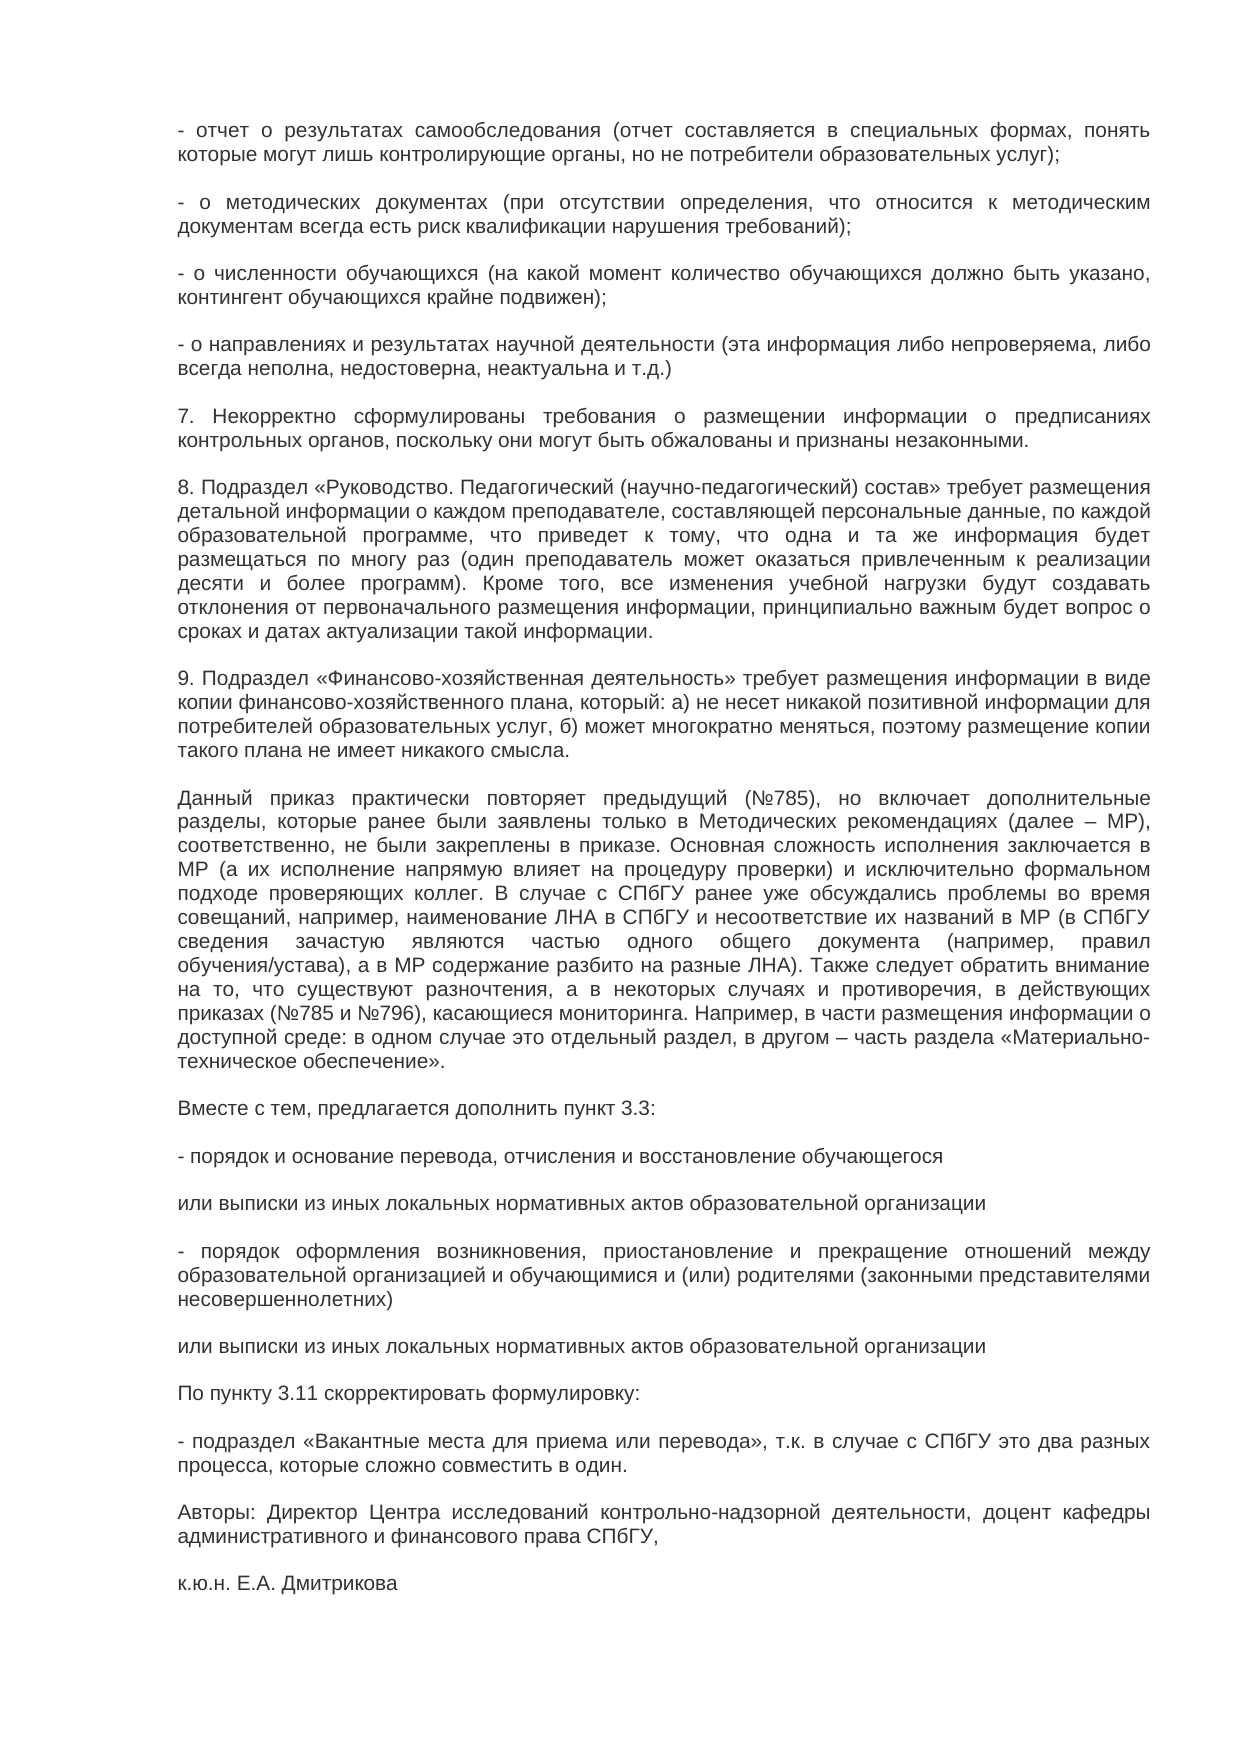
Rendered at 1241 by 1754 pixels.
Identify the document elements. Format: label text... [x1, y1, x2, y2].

text к.ю.н. Е.А. Дмитрикова [177, 1571, 1152, 1595]
text - порядок и основание перевода, отчисления и восстановление обучающегося [177, 1144, 1152, 1168]
text - о направлениях и результатах научной деятельности (эта информация либо непроверяема, либо всегда неполна, недостоверна, неактуальна и т.д.) [177, 332, 1152, 380]
text По пункту 3.11 скорректировать формулировку: [177, 1381, 1152, 1405]
text - подраздел «Вакантные места для приема или перевода», т.к. в случае с СПбГУ это два разных процесса, которые сложно совместить в один. [177, 1428, 1152, 1476]
text или выписки из иных локальных нормативных актов образовательной организации [177, 1334, 1152, 1358]
text - о численности обучающихся (на какой момент количество обучающихся должно быть указано, контингент обучающихся крайне подвижен); [177, 261, 1152, 309]
text 7. Некорректно сформулированы требования о размещении информации о предписаниях контрольных органов, поскольку они могут быть обжалованы и признаны незаконными. [177, 403, 1152, 451]
text 9. Подраздел «Финансово-хозяйственная деятельность» требует размещения информации в виде копии финансово-хозяйственного плана, который: а) не несет никакой позитивной информации для потребителей образовательных услуг, б) может многократно меняться, поэтому размещение копии такого плана не имеет никакого смысла. [177, 666, 1152, 762]
text - порядок оформления возникновения, приостановление и прекращение отношений между образовательной организацией и обучающимися и (или) родителями (законными представителями несовершеннолетних) [177, 1238, 1152, 1310]
text - отчет о результатах самообследования (отчет составляется в специальных формах, понять которые могут лишь контролирующие органы, но не потребители образовательных услуг); [177, 118, 1152, 166]
text - о методических документах (при отсутствии определения, что относится к методическим документам всегда есть риск квалификации нарушения требований); [177, 189, 1152, 237]
text Вместе с тем, предлагается дополнить пункт 3.3: [177, 1096, 1152, 1120]
text или выписки из иных локальных нормативных актов образовательной организации [177, 1191, 1152, 1215]
text Данный приказ практически повторяет предыдущий (№785), но включает дополнительные разделы, которые ранее были заявлены только в Методических рекомендациях (далее – МР), соответственно, не были закреплены в приказе. Основная сложность исполнения заключается в МР (а их исполнение напрямую влияет на процедуру проверки) и исключительно формальном подходе проверяющих коллег. В случае с СПбГУ ранее уже обсуждались проблемы во время совещаний, например, наименование ЛНА в СПбГУ и несоответствие их названий в МР (в СПбГУ сведения зачастую являются частью одного общего документа (например, правил обучения/устава), а в МР содержание разбито на разные ЛНА). Также следует обратить внимание на то, что существуют разночтения, а в некоторых случаях и противоречия, в действующих приказах (№785 и №796), касающиеся мониторинга. Например, в части размещения информации о доступной среде: в одном случае это отдельный раздел, в другом – часть раздела «Материально-техническое обеспечение». [177, 785, 1152, 1073]
text 8. Подраздел «Руководство. Педагогический (научно-педагогический) состав» требует размещения детальной информации о каждом преподавателе, составляющей персональные данные, по каждой образовательной программе, что приведет к тому, что одна и та же информация будет размещаться по многу раз (один преподаватель может оказаться привлеченным к реализации десяти и более программ). Кроме того, все изменения учебной нагрузки будут создавать отклонения от первоначального размещения информации, принципиально важным будет вопрос о сроках и датах актуализации такой информации. [177, 475, 1152, 643]
text Авторы: Директор Центра исследований контрольно-надзорной деятельности, доцент кафедры административного и финансового права СПбГУ, [177, 1500, 1152, 1548]
